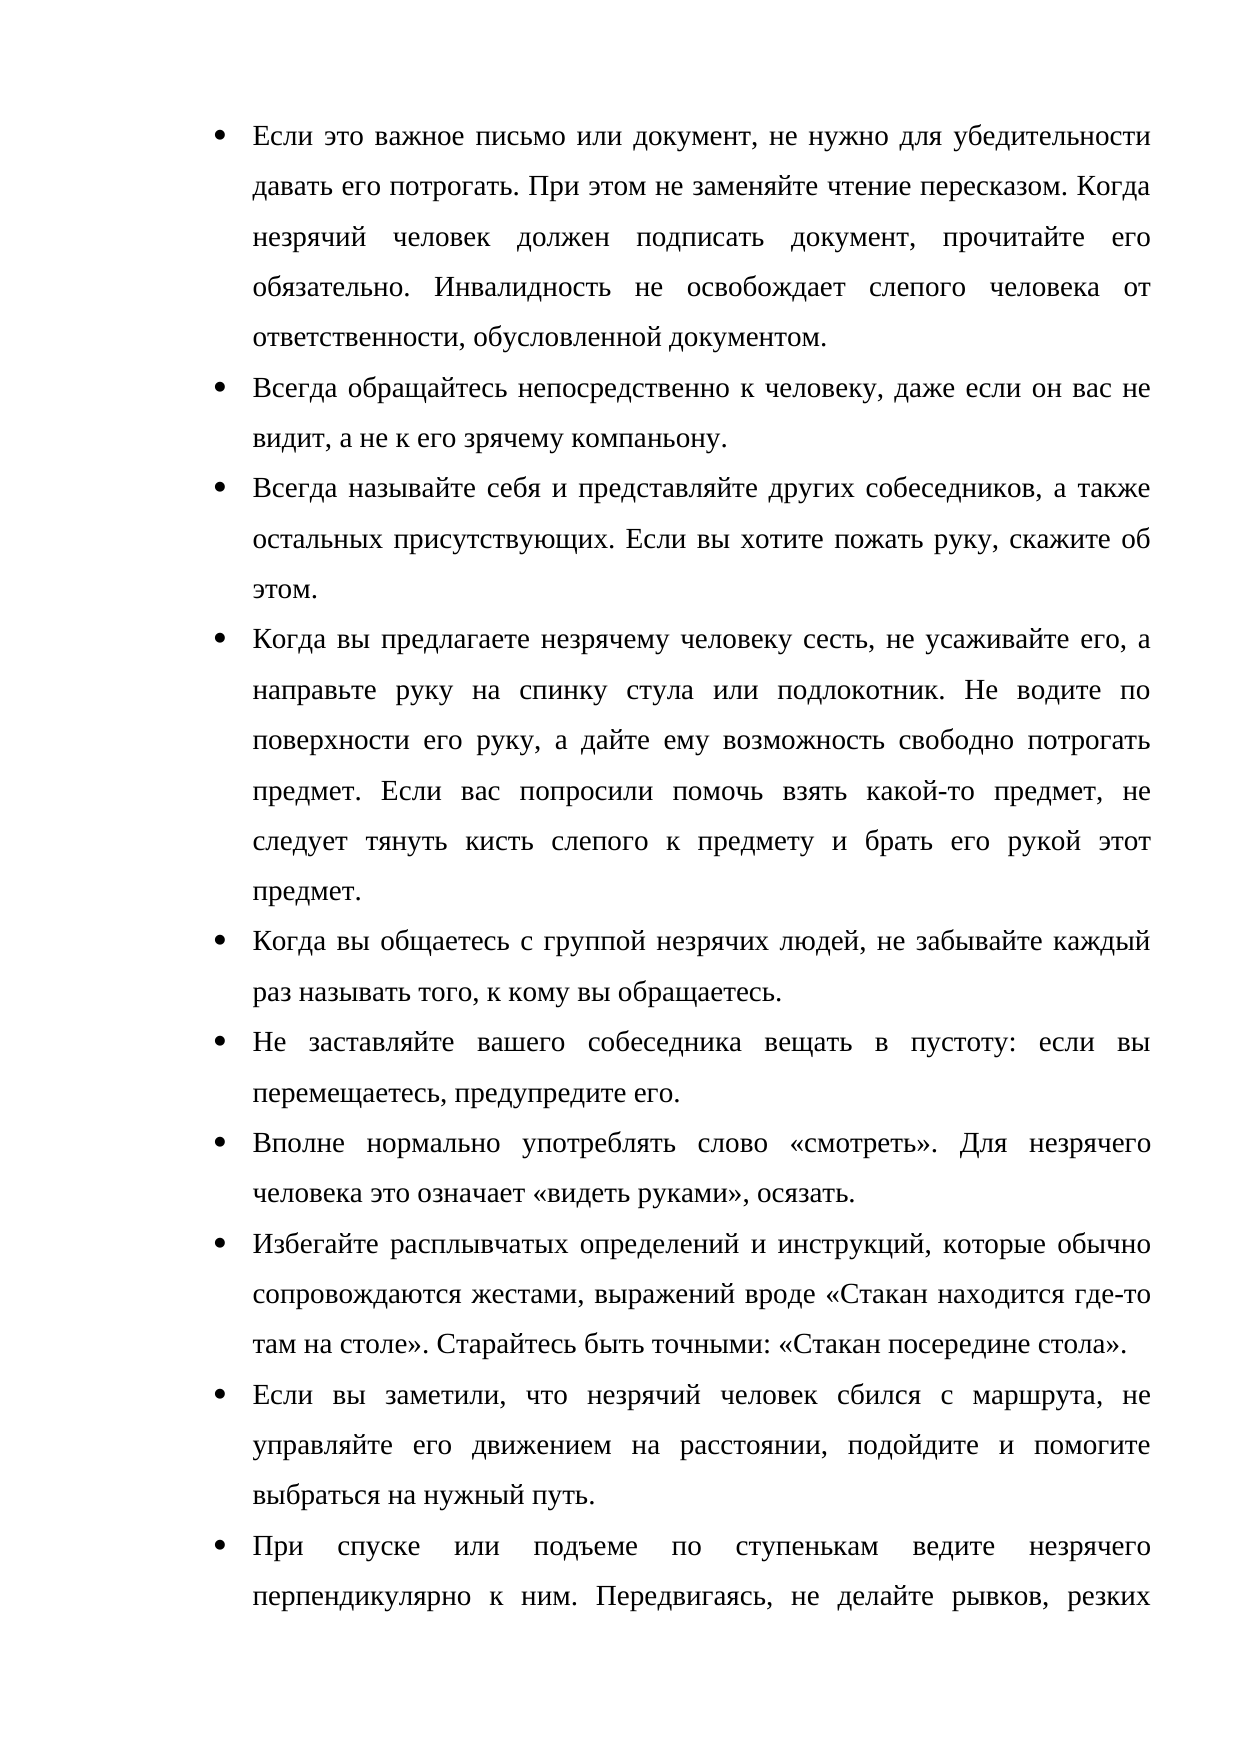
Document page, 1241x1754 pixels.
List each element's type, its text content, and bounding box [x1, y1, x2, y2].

list Если это важное письмо или документ, не нужно для убедительности давать его потрогать. При этом не заменяйте чтение пересказом. Когда незрячий человек должен подписать документ, прочитайте его обязательно. Инвалидность не освобождает слепого человека от ответственности, обусловленной документом. [215, 118, 1152, 353]
list Когда вы предлагаете незрячему человеку сесть, не усаживайте его, а направьте руку на спинку стула или подлокотник. Не водите по поверхности его руку, а дайте ему возможность свободно потрогать предмет. Если вас попросили помочь взять какой-то предмет, не следует тянуть кисть слепого к предмету и брать его рукой этот предмет. [215, 622, 1152, 907]
list Всегда называйте себя и представляйте других собеседников, а также остальных присутствующих. Если вы хотите пожать руку, скажите об этом. [215, 471, 1152, 605]
list Вполне нормально употреблять слово «смотреть». Для незрячего человека это означает «видеть руками», осязать. [215, 1125, 1152, 1209]
list Избегайте расплывчатых определений и инструкций, которые обычно сопровождаются жестами, выражений вроде «Стакан находится где-то там на столе». Старайтесь быть точными: «Стакан посередине стола». [215, 1226, 1152, 1360]
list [215, 1528, 1152, 1612]
list Если вы заметили, что незрячий человек сбился с маршрута, не управляйте его движением на расстоянии, подойдите и помогите выбраться на нужный путь. [215, 1377, 1152, 1511]
list Не заставляйте вашего собеседника вещать в пустоту: если вы перемещаетесь, предупредите его. [215, 1024, 1152, 1108]
list Когда вы общаетесь с группой незрячих людей, не забывайте каждый раз называть того, к кому вы обращаетесь. [215, 923, 1152, 1007]
list Всегда обращайтесь непосредственно к человеку, даже если он вас не видит, а не к его зрячему компаньону. [215, 370, 1152, 454]
